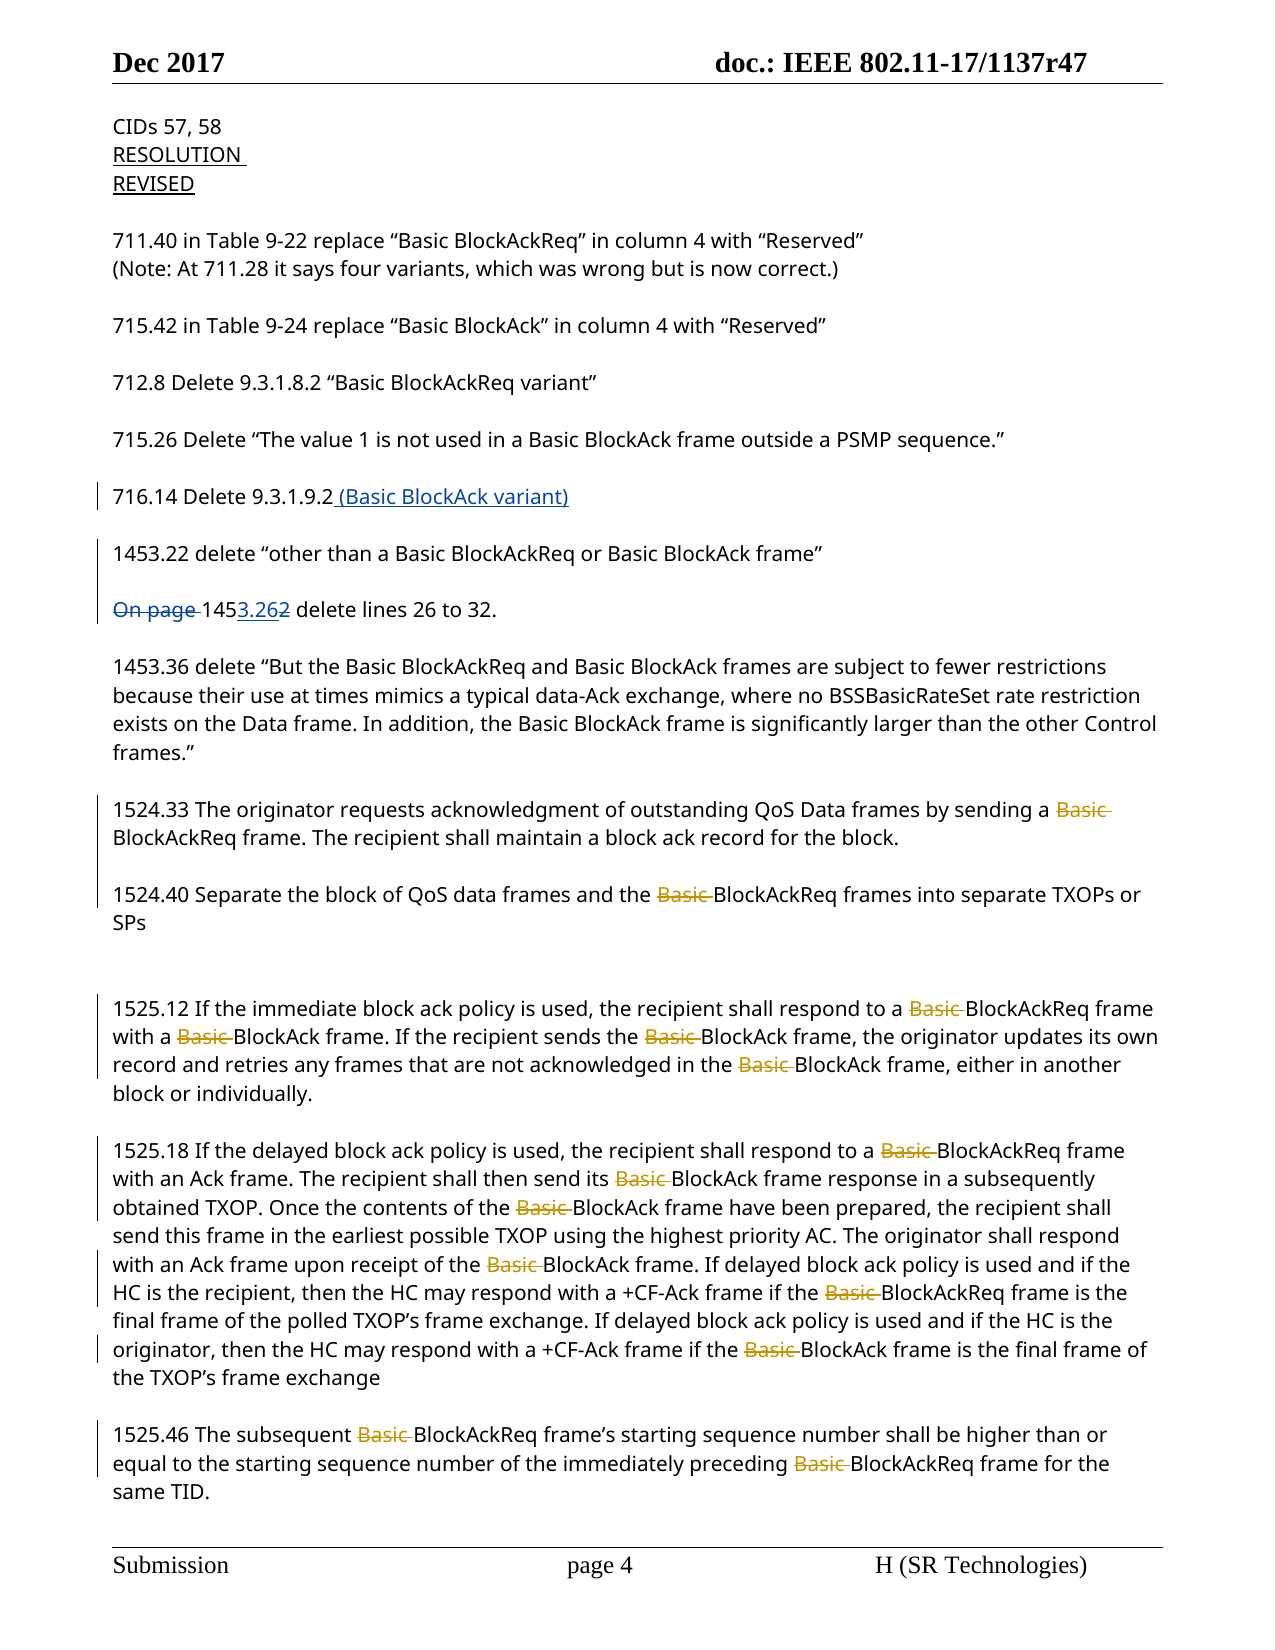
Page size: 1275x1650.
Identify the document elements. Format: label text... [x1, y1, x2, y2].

text 1524.40 Separate the block of QoS data frames and the BlockAckReq frames into separate TXOPs or SPs [112, 880, 1163, 937]
text 1453.22 delete “other than a Basic BlockAckReq or Basic BlockAck frame” [112, 539, 1163, 567]
text 712.8 Delete 9.3.1.8.2 “Basic BlockAckReq variant” [112, 368, 1163, 397]
text 1453.36 delete “But the Basic BlockAckReq and Basic BlockAck frames are subject to fewer restrictions because their use at times mimics a typical data-Ack exchange, where no BSSBasicRateSet rate restriction exists on the Data frame. In addition, the Basic BlockAck frame is significantly larger than the other Control frames.” [112, 652, 1163, 766]
text RESOLUTION [112, 141, 1163, 169]
text 145 delete lines 26 to 32. [112, 596, 1163, 624]
text 1525.46 The subsequent BlockAckReq frame’s starting sequence number shall be higher than or equal to the starting sequence number of the immediately preceding BlockAckReq frame for the same TID. [112, 1420, 1163, 1506]
text 1524.33 The originator requests acknowledgment of outstanding QoS Data frames by sending a BlockAckReq frame. The recipient shall maintain a block ack record for the block. [112, 795, 1163, 852]
text (Note: At 711.28 it says four variants, which was wrong but is now correct.) [112, 254, 1163, 283]
text 715.26 Delete “The value 1 is not used in a Basic BlockAck frame outside a PSMP sequence.” [112, 425, 1163, 453]
text 1525.12 If the immediate block ack policy is used, the recipient shall respond to a BlockAckReq frame with a BlockAck frame. If the recipient sends the BlockAck frame, the originator updates its own record and retries any frames that are not acknowledged in the BlockAck frame, either in another block or individually. [112, 994, 1163, 1107]
text 1525.18 If the delayed block ack policy is used, the recipient shall respond to a BlockAckReq frame with an Ack frame. The recipient shall then send its BlockAck frame response in a subsequently obtained TXOP. Once the contents of the BlockAck frame have been prepared, the recipient shall send this frame in the earliest possible TXOP using the highest priority AC. The originator shall respond with an Ack frame upon receipt of the BlockAck frame. If delayed block ack policy is used and if the HC is the recipient, then the HC may respond with a +CF-Ack frame if the BlockAckReq frame is the final frame of the polled TXOP’s frame exchange. If delayed block ack policy is used and if the HC is the originator, then the HC may respond with a +CF-Ack frame if the BlockAck frame is the final frame of the TXOP’s frame exchange [112, 1136, 1163, 1392]
text CIDs 57, 58 [112, 112, 1163, 141]
text 715.42 in Table 9-24 replace “Basic BlockAck” in column 4 with “Reserved” [112, 311, 1163, 340]
text 716.14 Delete 9.3.1.9.2 [112, 482, 1163, 510]
text 711.40 in Table 9-22 replace “Basic BlockAckReq” in column 4 with “Reserved” [112, 226, 1163, 254]
text REVISED [112, 169, 1163, 197]
